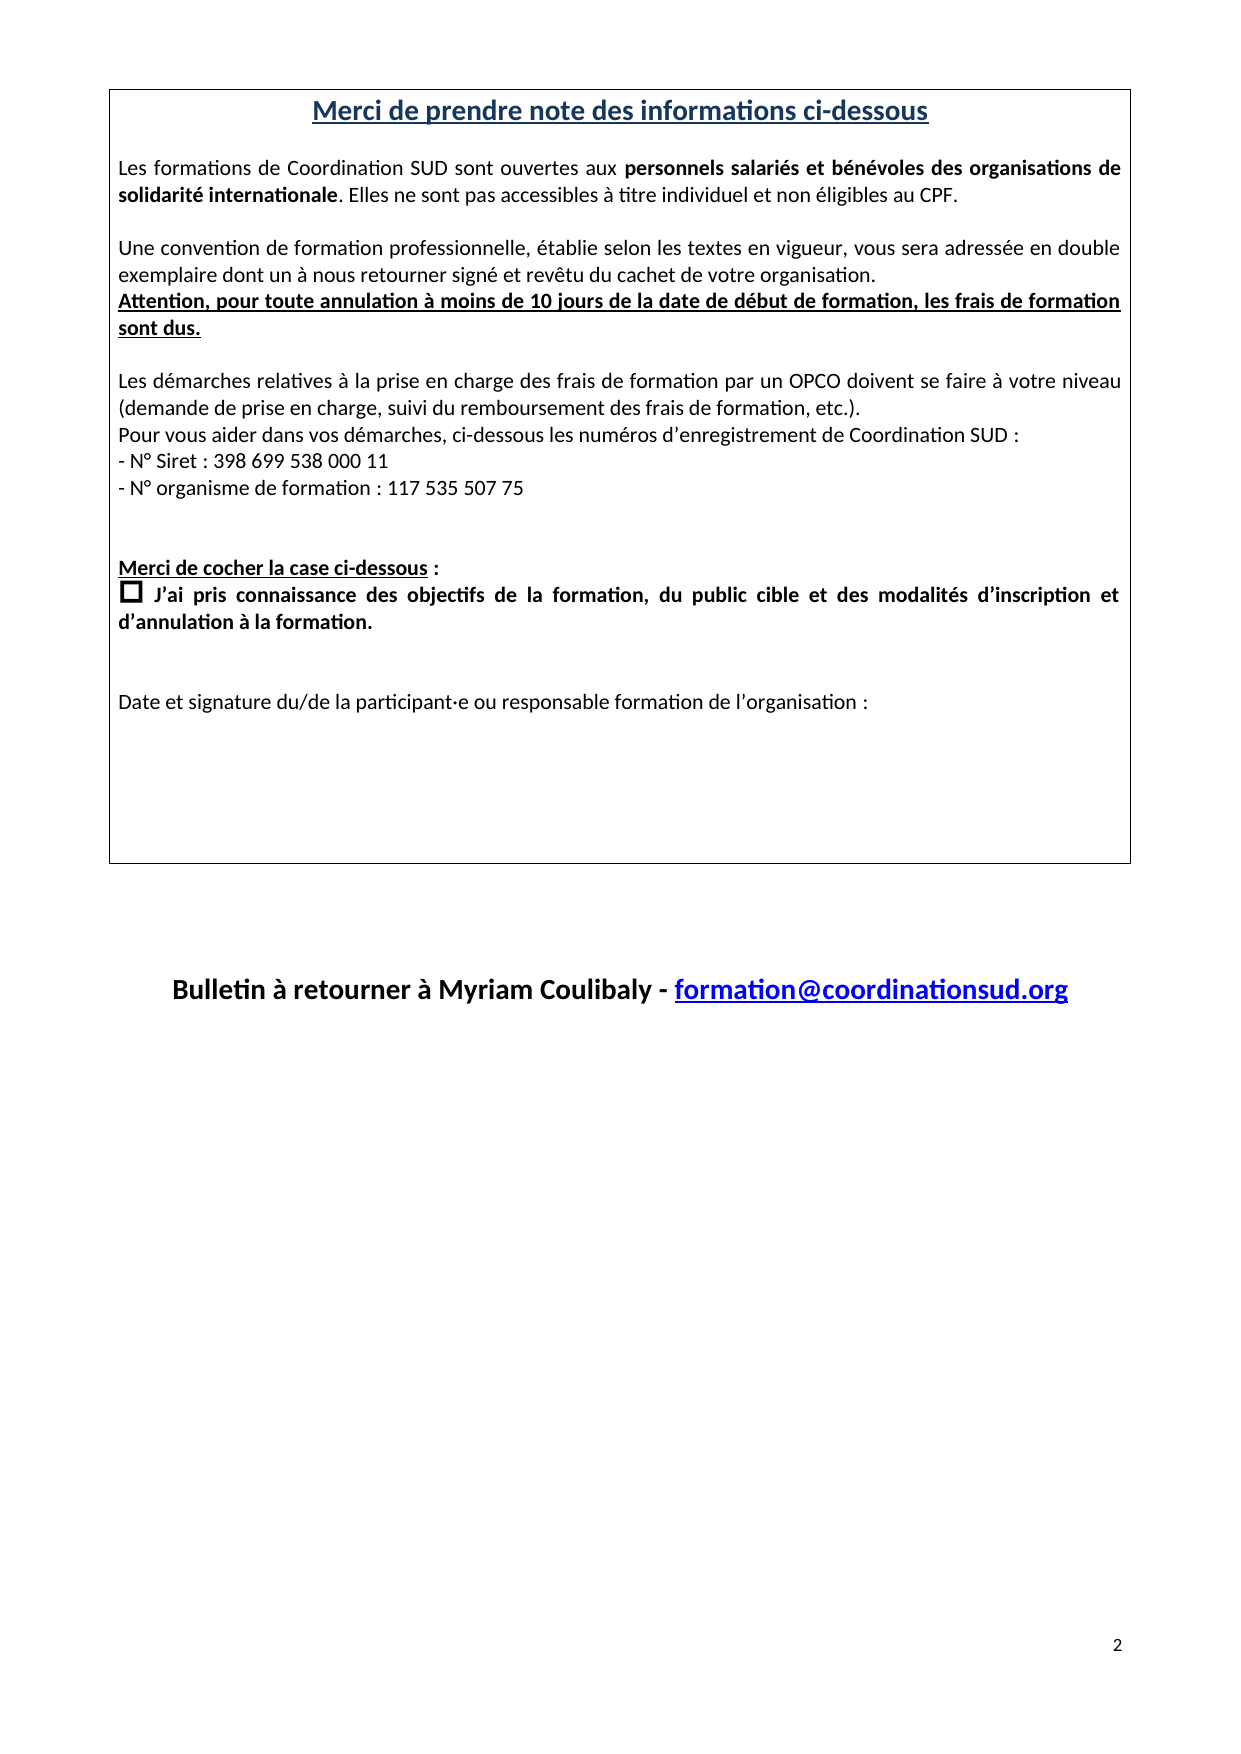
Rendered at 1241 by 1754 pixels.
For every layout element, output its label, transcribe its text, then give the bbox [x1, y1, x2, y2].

text - N° Siret : 398 699 538 000 11 [118, 447, 1122, 474]
text - N° organisme de formation : 117 535 507 75 [118, 474, 1122, 501]
text Date et signature du/de la participant·e ou responsable formation de l’organisation : [118, 688, 1122, 715]
text Bulletin à retourner à Myriam Coulibaly - formation@coordinationsud.org [118, 971, 1122, 1007]
text Les démarches relatives à la prise en charge des frais de formation par un OPCO doivent se faire à votre niveau (demande de prise en charge, suivi du remboursement des frais de formation, etc.). [118, 367, 1122, 421]
text Pour vous aider dans vos démarches, ci-dessous les numéros d’enregistrement de Coordination SUD : [118, 421, 1122, 447]
text Attention, pour toute annulation à moins de 10 jours de la date de début de formation, les frais de formation sont dus. [118, 287, 1122, 341]
text Les formations de Coordination SUD sont ouvertes aux personnels salariés et bénévoles des organisations de solidarité internationale. Elles ne sont pas accessibles à titre individuel et non éligibles au CPF. [118, 154, 1122, 207]
text Une convention de formation professionnelle, établie selon les textes en vigueur, vous sera adressée en double exemplaire dont un à nous retourner signé et revêtu du cachet de votre organisation. [118, 234, 1122, 287]
text J’ai pris connaissance des objectifs de la formation, du public cible et des modalités d’inscription et d’annulation à la formation. [118, 581, 1122, 635]
text Merci de cocher la case ci-dessous : [118, 554, 1122, 581]
text Merci de prendre note des informations ci-dessous [110, 90, 1130, 127]
